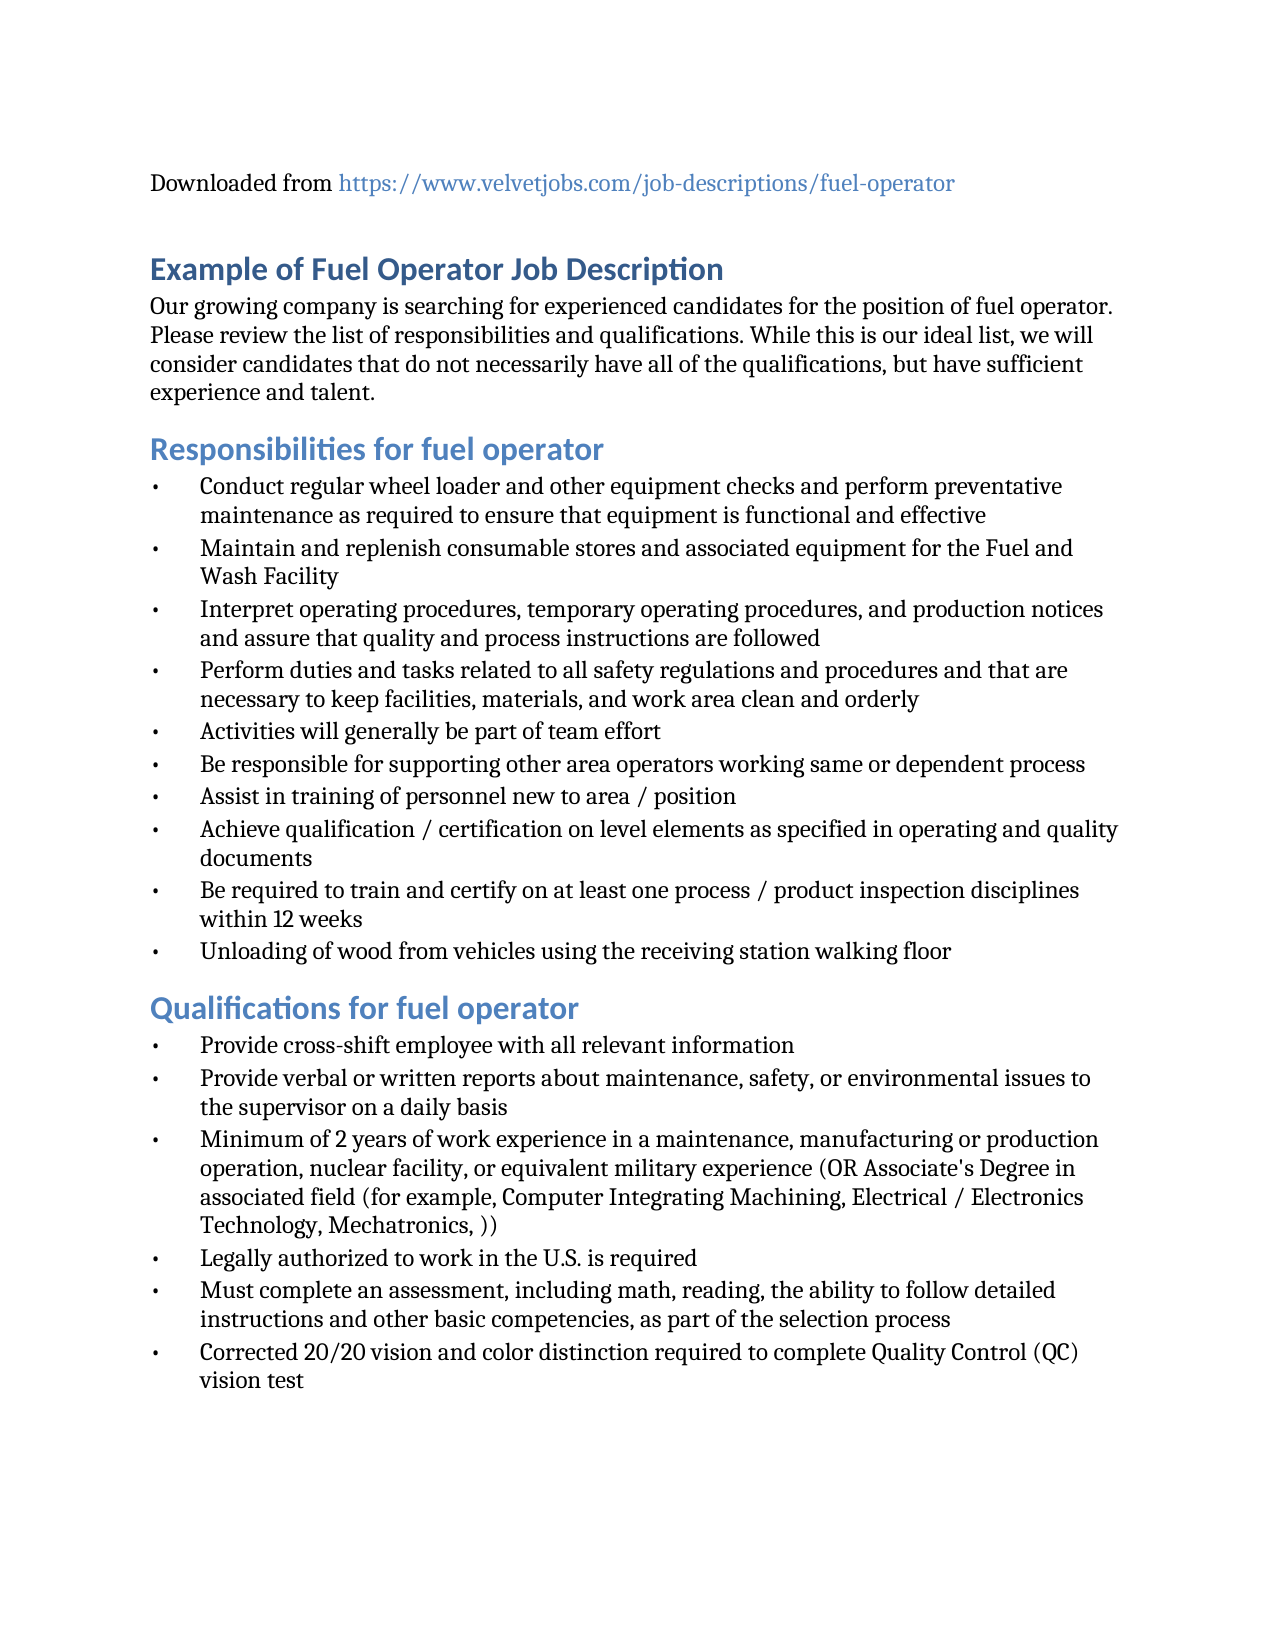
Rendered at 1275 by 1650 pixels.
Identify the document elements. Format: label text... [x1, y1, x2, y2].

subtitle Responsibilities for fuel operator [150, 428, 1125, 468]
list Minimum of 2 years of work experience in a maintenance, manufacturing or production operation, nuclear facility, or equivalent military experience (OR Associate's Degree in associated field (for example, Computer Integrating Machining, Electrical / Electronics Technology, Mechatronics, )) [150, 1125, 1125, 1240]
list Achieve qualification / certification on level elements as specified in operating and quality documents [150, 815, 1125, 872]
subtitle Example of Fuel Operator Job Description [150, 247, 1125, 288]
list Must complete an assessment, including math, reading, the ability to follow detailed instructions and other basic competencies, as part of the selection process [150, 1276, 1125, 1334]
text Downloaded from https://www.velvetjobs.com/job-descriptions/fuel-operator [150, 169, 1125, 197]
list Be required to train and certify on at least one process / product inspection disciplines within 12 weeks [150, 876, 1125, 933]
list Be responsible for supporting other area operators working same or dependent process [150, 750, 1125, 778]
text Our growing company is searching for experienced candidates for the position of fuel operator. Please review the list of responsibilities and qualifications. While this is our ideal list, we will consider candidates that do not necessarily have all of the qualifications, but have sufficient experience and talent. [150, 292, 1125, 407]
list Interpret operating procedures, temporary operating procedures, and production notices and assure that quality and process instructions are followed [150, 595, 1125, 652]
list Provide verbal or written reports about maintenance, safety, or environmental issues to the supervisor on a daily basis [150, 1064, 1125, 1121]
list Maintain and replenish consumable stores and associated equipment for the Fuel and Wash Facility [150, 533, 1125, 591]
list Activities will generally be part of team effort [150, 717, 1125, 746]
list Unloading of wood from vehicles using the receiving station walking floor [150, 937, 1125, 966]
list Legally authorized to work in the U.S. is required [150, 1244, 1125, 1273]
list Conduct regular wheel loader and other equipment checks and perform preventative maintenance as required to ensure that equipment is functional and effective [150, 472, 1125, 530]
list Corrected 20/20 vision and color distinction required to complete Quality Control (QC) vision test [150, 1338, 1125, 1395]
list Perform duties and tasks related to all safety regulations and procedures and that are necessary to keep facilities, materials, and work area clean and orderly [150, 656, 1125, 713]
subtitle Qualifications for fuel operator [150, 987, 1125, 1028]
list Provide cross-shift employee with all relevant information [150, 1031, 1125, 1060]
list Assist in training of personnel new to area / position [150, 782, 1125, 811]
